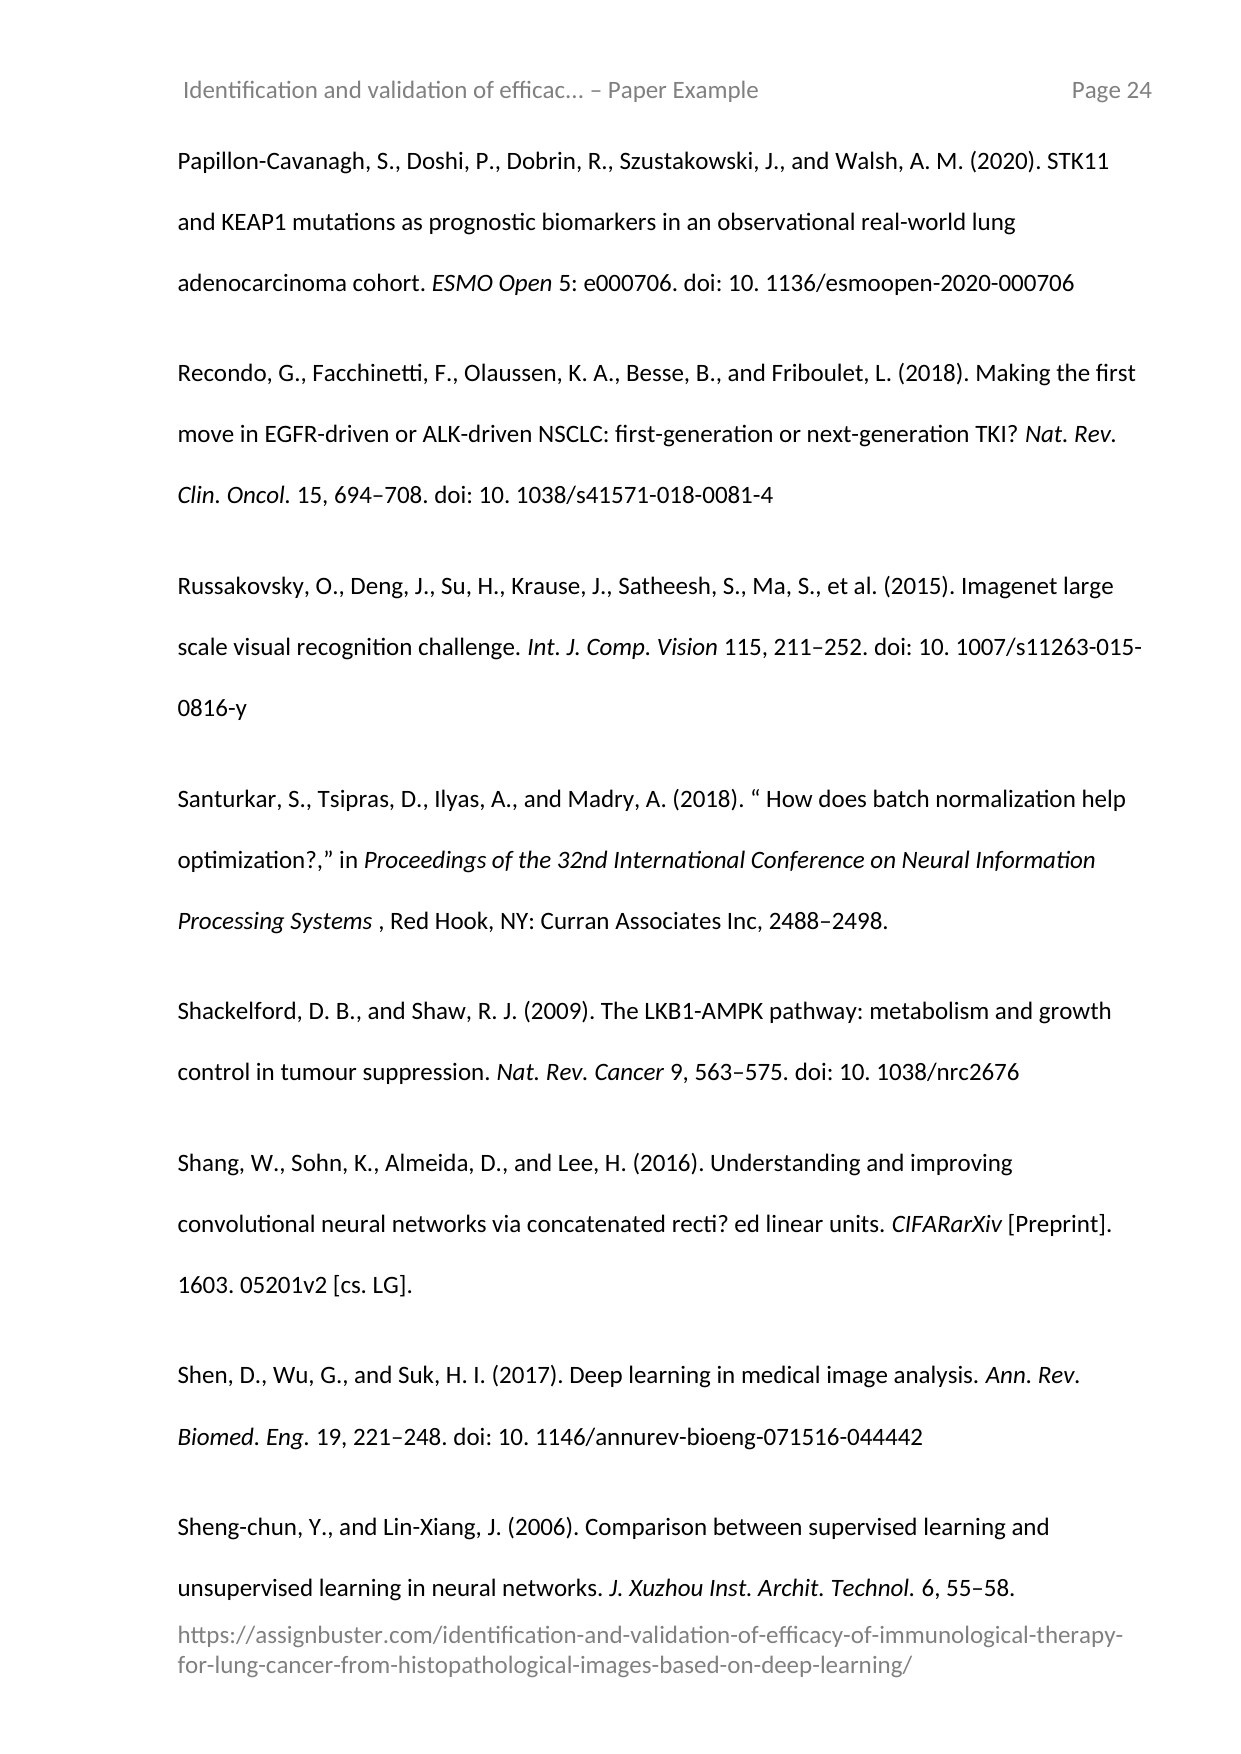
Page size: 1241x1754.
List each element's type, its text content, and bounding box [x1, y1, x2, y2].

text Recondo, G., Facchinetti, F., Olaussen, K. A., Besse, B., and Friboulet, L. (2018). Making the first move in EGFR-driven or ALK-driven NSCLC: first-generation or next-generation TKI? Nat. Rev. Clin. Oncol. 15, 694–708. doi: 10. 1038/s41571-018-0081-4 [177, 358, 1152, 510]
text Santurkar, S., Tsipras, D., Ilyas, A., and Madry, A. (2018). “ How does batch normalization help optimization?,” in Proceedings of the 32nd International Conference on Neural Information Processing Systems , Red Hook, NY: Curran Associates Inc, 2488–2498. [177, 783, 1152, 935]
text Papillon-Cavanagh, S., Doshi, P., Dobrin, R., Szustakowski, J., and Walsh, A. M. (2020). STK11 and KEAP1 mutations as prognostic biomarkers in an observational real-world lung adenocarcinoma cohort. ESMO Open 5: e000706. doi: 10. 1136/esmoopen-2020-000706 [177, 145, 1152, 298]
text Shackelford, D. B., and Shaw, R. J. (2009). The LKB1-AMPK pathway: metabolism and growth control in tumour suppression. Nat. Rev. Cancer 9, 563–575. doi: 10. 1038/nrc2676 [177, 995, 1152, 1087]
text Shang, W., Sohn, K., Almeida, D., and Lee, H. (2016). Understanding and improving convolutional neural networks via concatenated recti? ed linear units. CIFARarXiv [Preprint]. 1603. 05201v2 [cs. LG]. [177, 1147, 1152, 1299]
text Shen, D., Wu, G., and Suk, H. I. (2017). Deep learning in medical image analysis. Ann. Rev. Biomed. Eng. 19, 221–248. doi: 10. 1146/annurev-bioeng-071516-044442 [177, 1359, 1152, 1451]
text Russakovsky, O., Deng, J., Su, H., Krause, J., Satheesh, S., Ma, S., et al. (2015). Imagenet large scale visual recognition challenge. Int. J. Comp. Vision 115, 211–252. doi: 10. 1007/s11263-015-0816-y [177, 570, 1152, 723]
text Sheng-chun, Y., and Lin-Xiang, J. (2006). Comparison between supervised learning and unsupervised learning in neural networks. J. Xuzhou Inst. Archit. Technol. 6, 55–58. [177, 1511, 1152, 1603]
